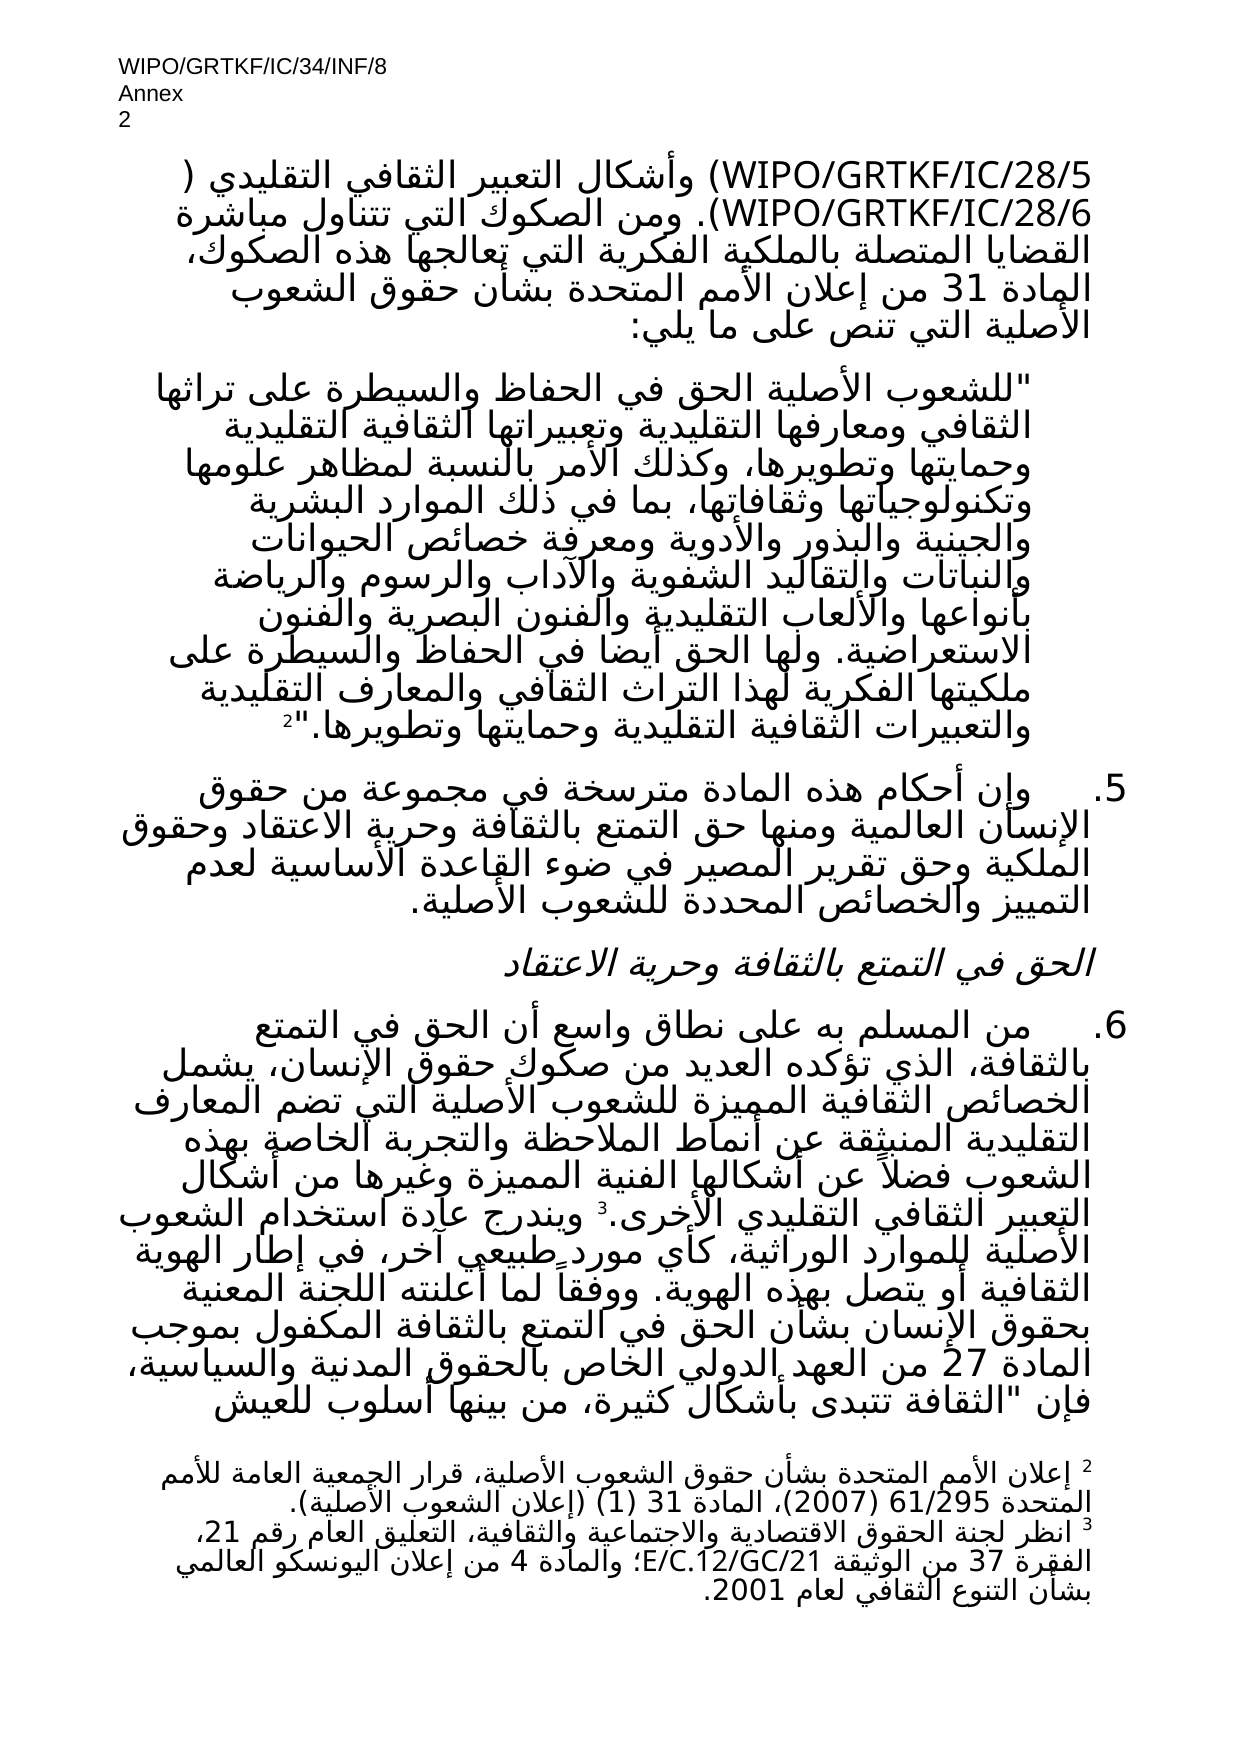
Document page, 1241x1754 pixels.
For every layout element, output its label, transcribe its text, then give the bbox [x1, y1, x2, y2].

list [118, 1008, 1092, 1421]
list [118, 158, 1092, 346]
subtitle الحق في التمتع بالثقافة وحرية الاعتقاد [118, 946, 1092, 983]
text "للشعوب الأصلية الحق في الحفاظ والسيطرة على تراثها الثقافي ومعارفها التقليدية وتعبيراتها الثقافية التقليدية وحمايتها وتطويرها، وكذلك الأمر بالنسبة لمظاهر علومها وتكنولوجياتها وثقافاتها، بما في ذلك الموارد البشرية والجينية والبذور والأدوية ومعرفة خصائص الحيوانات والنباتات والتقاليد الشفوية والآداب والرسوم والرياضة بأنواعها والألعاب التقليدية والفنون البصرية والفنون الاستعراضية. ولها الحق أيضا في الحفاظ والسيطرة على ملكيتها الفكرية لهذا التراث الثقافي والمعارف التقليدية والتعبيرات الثقافية التقليدية وحمايتها وتطويرها." [118, 371, 1033, 746]
list وإن أحكام هذه المادة مترسخة في مجموعة من حقوق الإنسان العالمية ومنها حق التمتع بالثقافة وحرية الاعتقاد وحقوق الملكية وحق تقرير المصير في ضوء القاعدة الأساسية لعدم التمييز والخصائص المحددة للشعوب الأصلية. [118, 771, 1092, 921]
